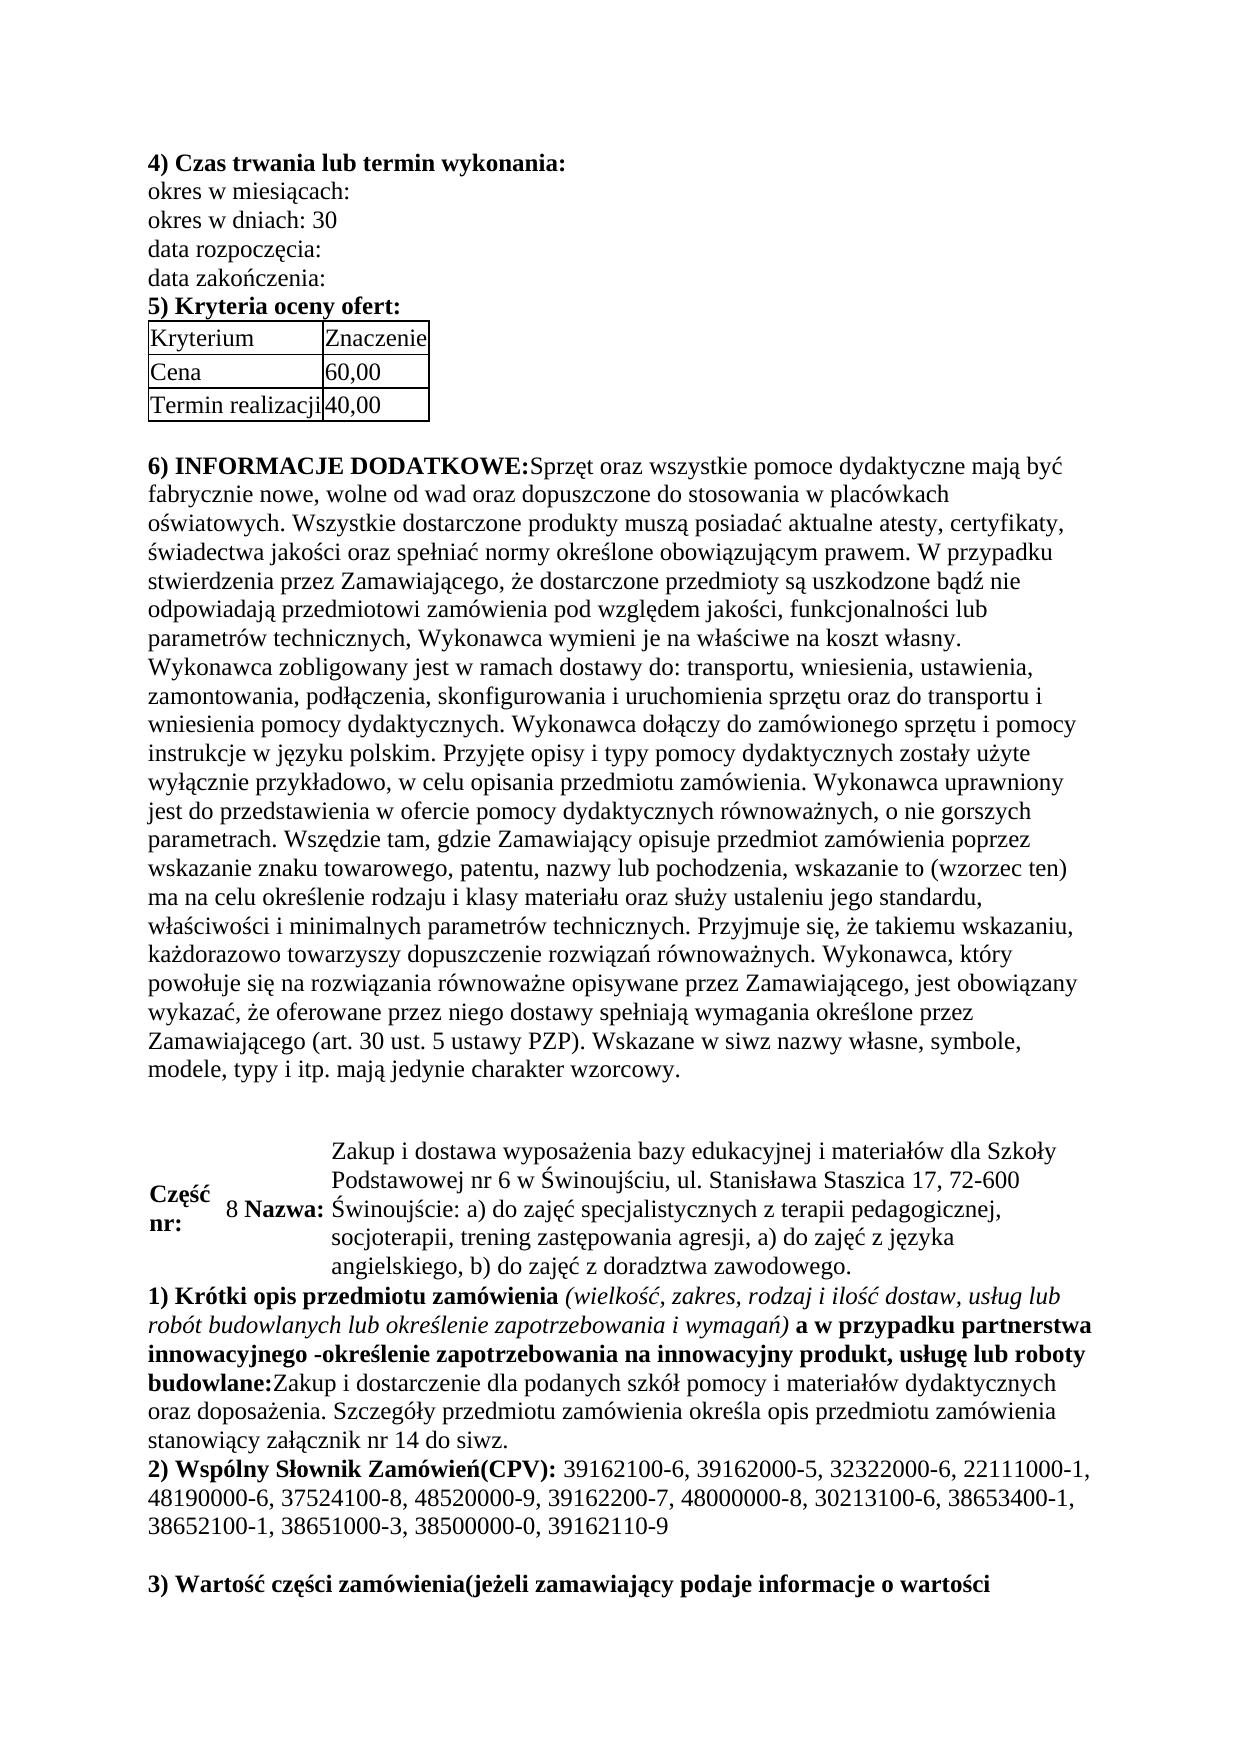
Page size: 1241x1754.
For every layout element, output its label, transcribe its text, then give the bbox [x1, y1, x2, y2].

table_cell 60,00 [324, 355, 428, 387]
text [148, 148, 1093, 320]
table_cell 40,00 [324, 389, 428, 420]
table_header 8 [224, 1135, 243, 1281]
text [148, 1281, 1093, 1598]
table_header Część nr: [148, 1135, 224, 1281]
table_header Nazwa: [243, 1135, 329, 1281]
table_header Zakup i dostawa wyposażenia bazy edukacyjnej i materiałów dla Szkoły Podstawowej nr 6 w Świnoujściu, ul. Stanisława Staszica 17, 72-600 Świnoujście: a) do zajęć specjalistycznych z terapii pedagogicznej, socjoterapii, trening zastępowania agresji, a) do zajęć z języka angielskiego, b) do zajęć z doradztwa zawodowego. [330, 1135, 1093, 1281]
table_cell Termin realizacji [149, 389, 322, 420]
table_header Kryterium [149, 322, 322, 353]
text 6) INFORMACJE DODATKOWE:Sprzęt oraz wszystkie pomoce dydaktyczne mają być fabrycznie nowe, wolne od wad oraz dopuszczone do stosowania w placówkach oświatowych. Wszystkie dostarczone produkty muszą posiadać aktualne atesty, certyfikaty, świadectwa jakości oraz spełniać normy określone obowiązującym prawem. W przypadku stwierdzenia przez Zamawiającego, że dostarczone przedmioty są uszkodzone bądź nie odpowiadają przedmiotowi zamówienia pod względem jakości, funkcjonalności lub parametrów technicznych, Wykonawca wymieni je na właściwe na koszt własny. Wykonawca zobligowany jest w ramach dostawy do: transportu, wniesienia, ustawienia, zamontowania, podłączenia, skonfigurowania i uruchomienia sprzętu oraz do transportu i wniesienia pomocy dydaktycznych. Wykonawca dołączy do zamówionego sprzętu i pomocy instrukcje w języku polskim. Przyjęte opisy i typy pomocy dydaktycznych zostały użyte wyłącznie przykładowo, w celu opisania przedmiotu zamówienia. Wykonawca uprawniony jest do przedstawienia w ofercie pomocy dydaktycznych równoważnych, o nie gorszych parametrach. Wszędzie tam, gdzie Zamawiający opisuje przedmiot zamówienia poprzez wskazanie znaku towarowego, patentu, nazwy lub pochodzenia, wskazanie to (wzorzec ten) ma na celu określenie rodzaju i klasy materiału oraz służy ustaleniu jego standardu, właściwości i minimalnych parametrów technicznych. Przyjmuje się, że takiemu wskazaniu, każdorazowo towarzyszy dopuszczenie rozwiązań równoważnych. Wykonawca, który powołuje się na rozwiązania równoważne opisywane przez Zamawiającego, jest obowiązany wykazać, że oferowane przez niego dostawy spełniają wymagania określone przez Zamawiającego (art. 30 ust. 5 ustawy PZP). Wskazane w siwz nazwy własne, symbole, modele, typy i itp. mają jedynie charakter wzorcowy. [148, 422, 1093, 1109]
table_cell Cena [149, 355, 322, 387]
table_header Znaczenie [324, 322, 428, 353]
